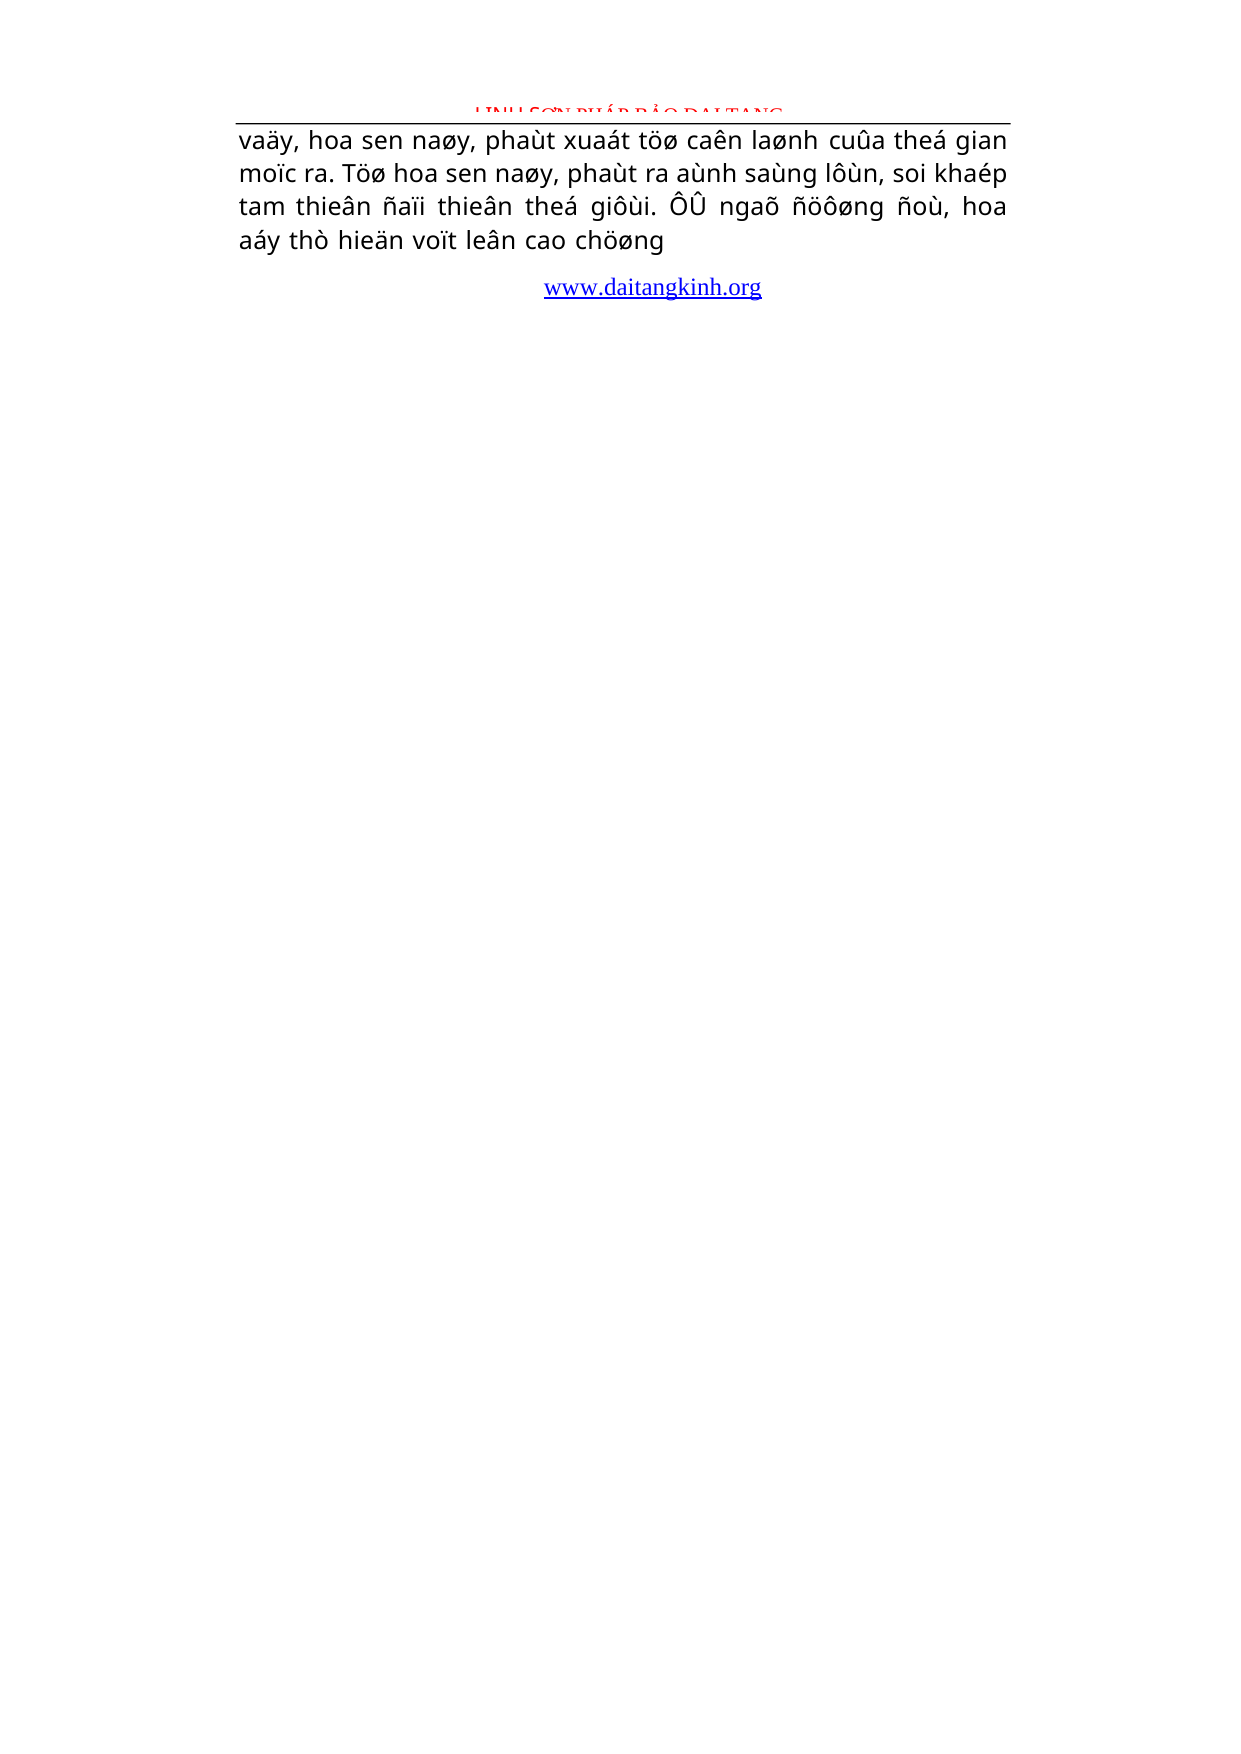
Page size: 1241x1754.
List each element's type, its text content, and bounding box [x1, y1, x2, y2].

text www.daitangkinh.org [302, 272, 1002, 301]
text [239, 123, 1008, 257]
